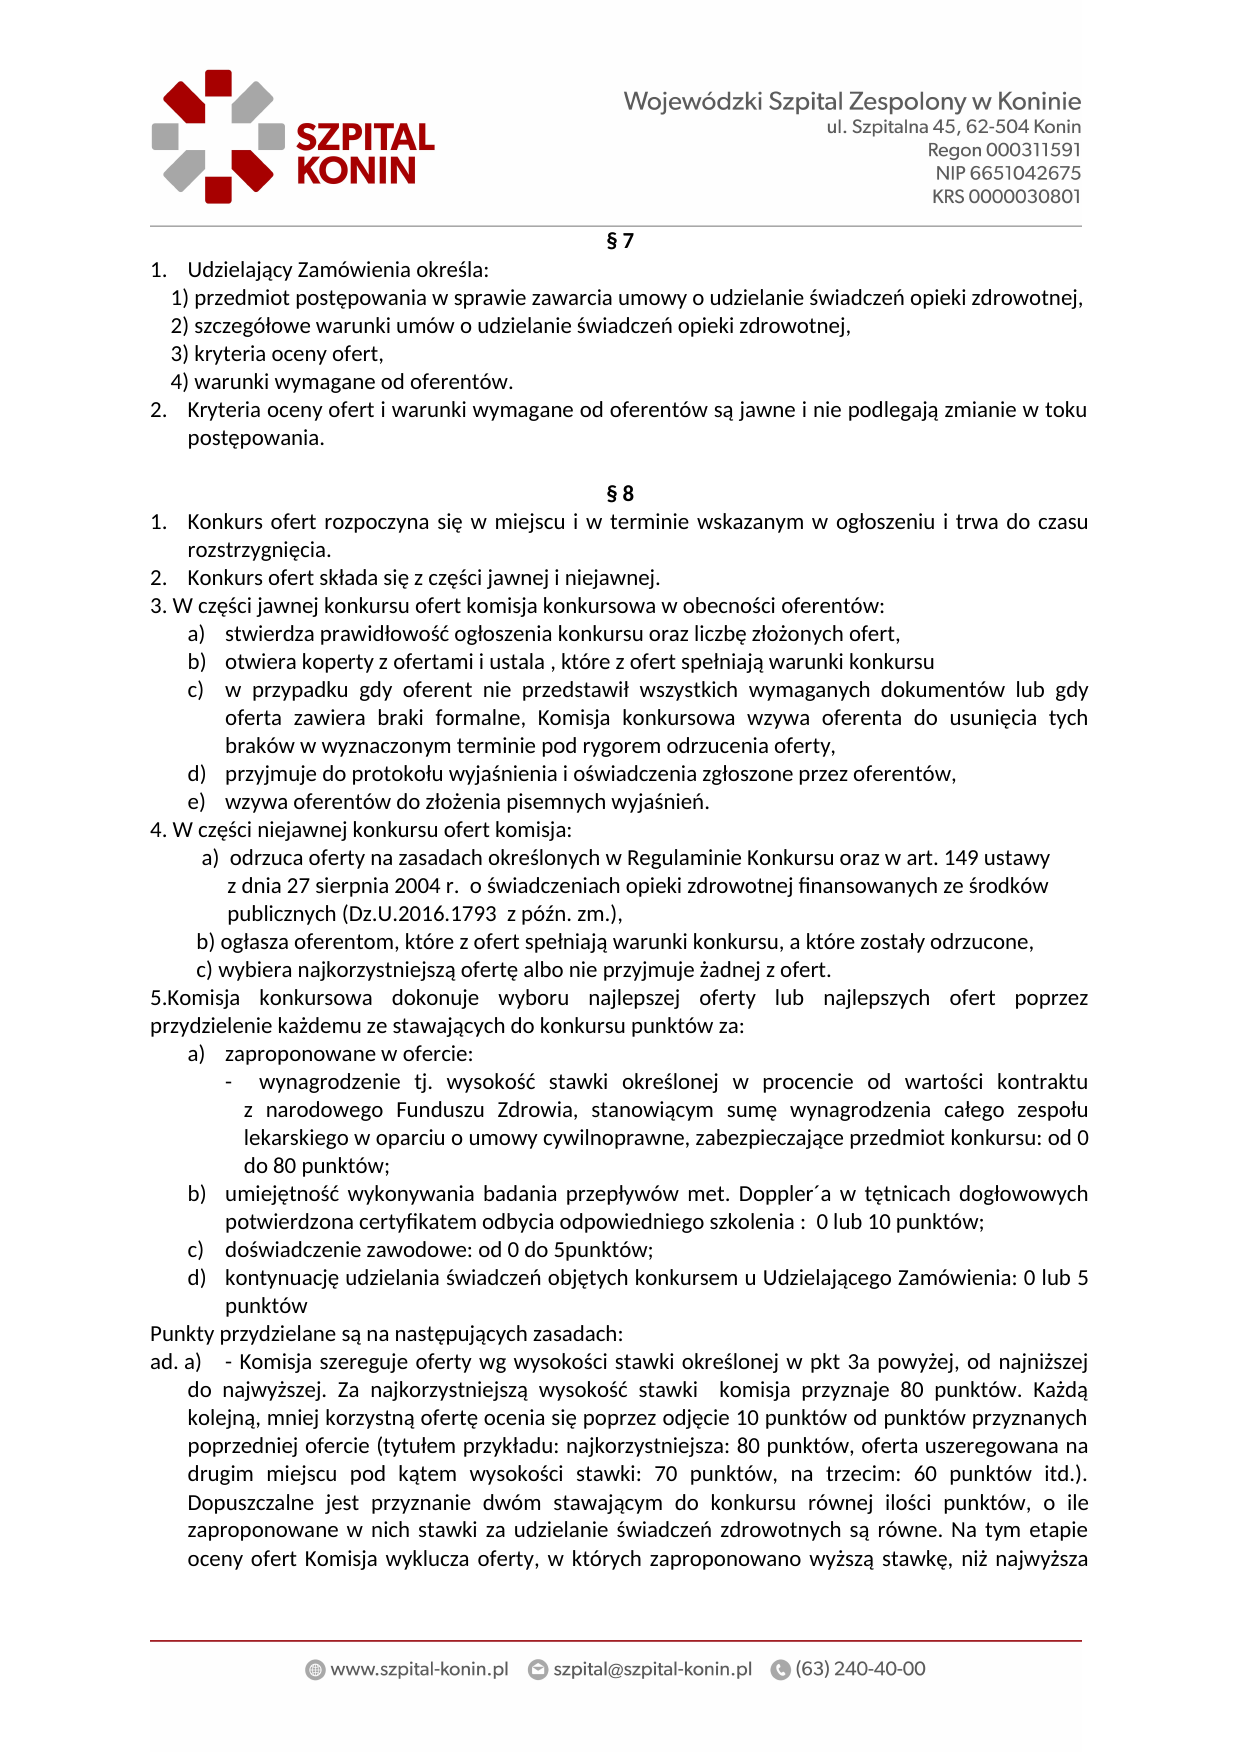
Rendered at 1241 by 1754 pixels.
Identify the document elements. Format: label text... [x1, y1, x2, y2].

text - wynagrodzenie tj. wysokość stawki określonej w procencie od wartości kontraktu z narodowego Funduszu Zdrowia, stanowiącym sumę wynagrodzenia całego zespołu lekarskiego w oparciu o umowy cywilnoprawne, zabezpieczające przedmiot konkursu: od 0 do 80 punktów; [225, 1067, 1090, 1179]
text 5.Komisja konkursowa dokonuje wyboru najlepszej oferty lub najlepszych ofert poprzez przydzielenie każdemu ze stawających do konkursu punktów za: [150, 983, 1090, 1039]
list stwierdza prawidłowość ogłoszenia konkursu oraz liczbę złożonych ofert, [187, 619, 1090, 647]
list wzywa oferentów do złożenia pisemnych wyjaśnień. [187, 787, 1090, 815]
list Kryteria oceny ofert i warunki wymagane od oferentów są jawne i nie podlegają zmianie w toku postępowania. [150, 395, 1090, 451]
text 3) kryteria oceny ofert, [150, 339, 1090, 367]
list Udzielający Zamówienia określa: [150, 255, 1090, 283]
picture [150, 0, 1082, 227]
list Konkurs ofert rozpoczyna się w miejscu i w terminie wskazanym w ogłoszeniu i trwa do czasu rozstrzygnięcia. [150, 507, 1090, 563]
text 3. W części jawnej konkursu ofert komisja konkursowa w obecności oferentów: [150, 591, 1090, 619]
text § 7 [150, 227, 1090, 255]
text a) odrzuca oferty na zasadach określonych w Regulaminie Konkursu oraz w art. 149 ustawy [150, 843, 1090, 871]
text 4. W części niejawnej konkursu ofert komisja: [150, 815, 1090, 843]
list zaproponowane w ofercie: [187, 1039, 1090, 1067]
list Konkurs ofert składa się z części jawnej i niejawnej. [150, 563, 1090, 591]
text 4) warunki wymagane od oferentów. [150, 367, 1090, 395]
text b) ogłasza oferentom, które z ofert spełniają warunki konkursu, a które zostały odrzucone, [150, 927, 1090, 955]
text c) wybiera najkorzystniejszą ofertę albo nie przyjmuje żadnej z ofert. [150, 955, 1090, 983]
text z dnia 27 sierpnia 2004 r. o świadczeniach opieki zdrowotnej finansowanych ze środków [150, 871, 1090, 899]
text § 8 [150, 479, 1090, 507]
list przyjmuje do protokołu wyjaśnienia i oświadczenia zgłoszone przez oferentów, [187, 759, 1090, 787]
list umiejętność wykonywania badania przepływów met. Doppler´a w tętnicach dogłowowych potwierdzona certyfikatem odbycia odpowiedniego szkolenia : 0 lub 10 punktów; [187, 1179, 1090, 1235]
list doświadczenie zawodowe: od 0 do 5punktów; [187, 1235, 1090, 1263]
text 1) przedmiot postępowania w sprawie zawarcia umowy o udzielanie świadczeń opieki zdrowotnej, [150, 283, 1090, 311]
picture [150, 1640, 1082, 1752]
text 2) szczegółowe warunki umów o udzielanie świadczeń opieki zdrowotnej, [150, 311, 1090, 339]
list otwiera koperty z ofertami i ustala , które z ofert spełniają warunki konkursu [187, 647, 1090, 675]
list kontynuację udzielania świadczeń objętych konkursem u Udzielającego Zamówienia: 0 lub 5 punktów [187, 1263, 1090, 1319]
text Punkty przydzielane są na następujących zasadach: [150, 1319, 1090, 1347]
list w przypadku gdy oferent nie przedstawił wszystkich wymaganych dokumentów lub gdy oferta zawiera braki formalne, Komisja konkursowa wzywa oferenta do usunięcia tych braków w wyznaczonym terminie pod rygorem odrzucenia oferty, [187, 675, 1090, 759]
text publicznych (Dz.U.2016.1793 z późn. zm.), [150, 899, 1090, 927]
